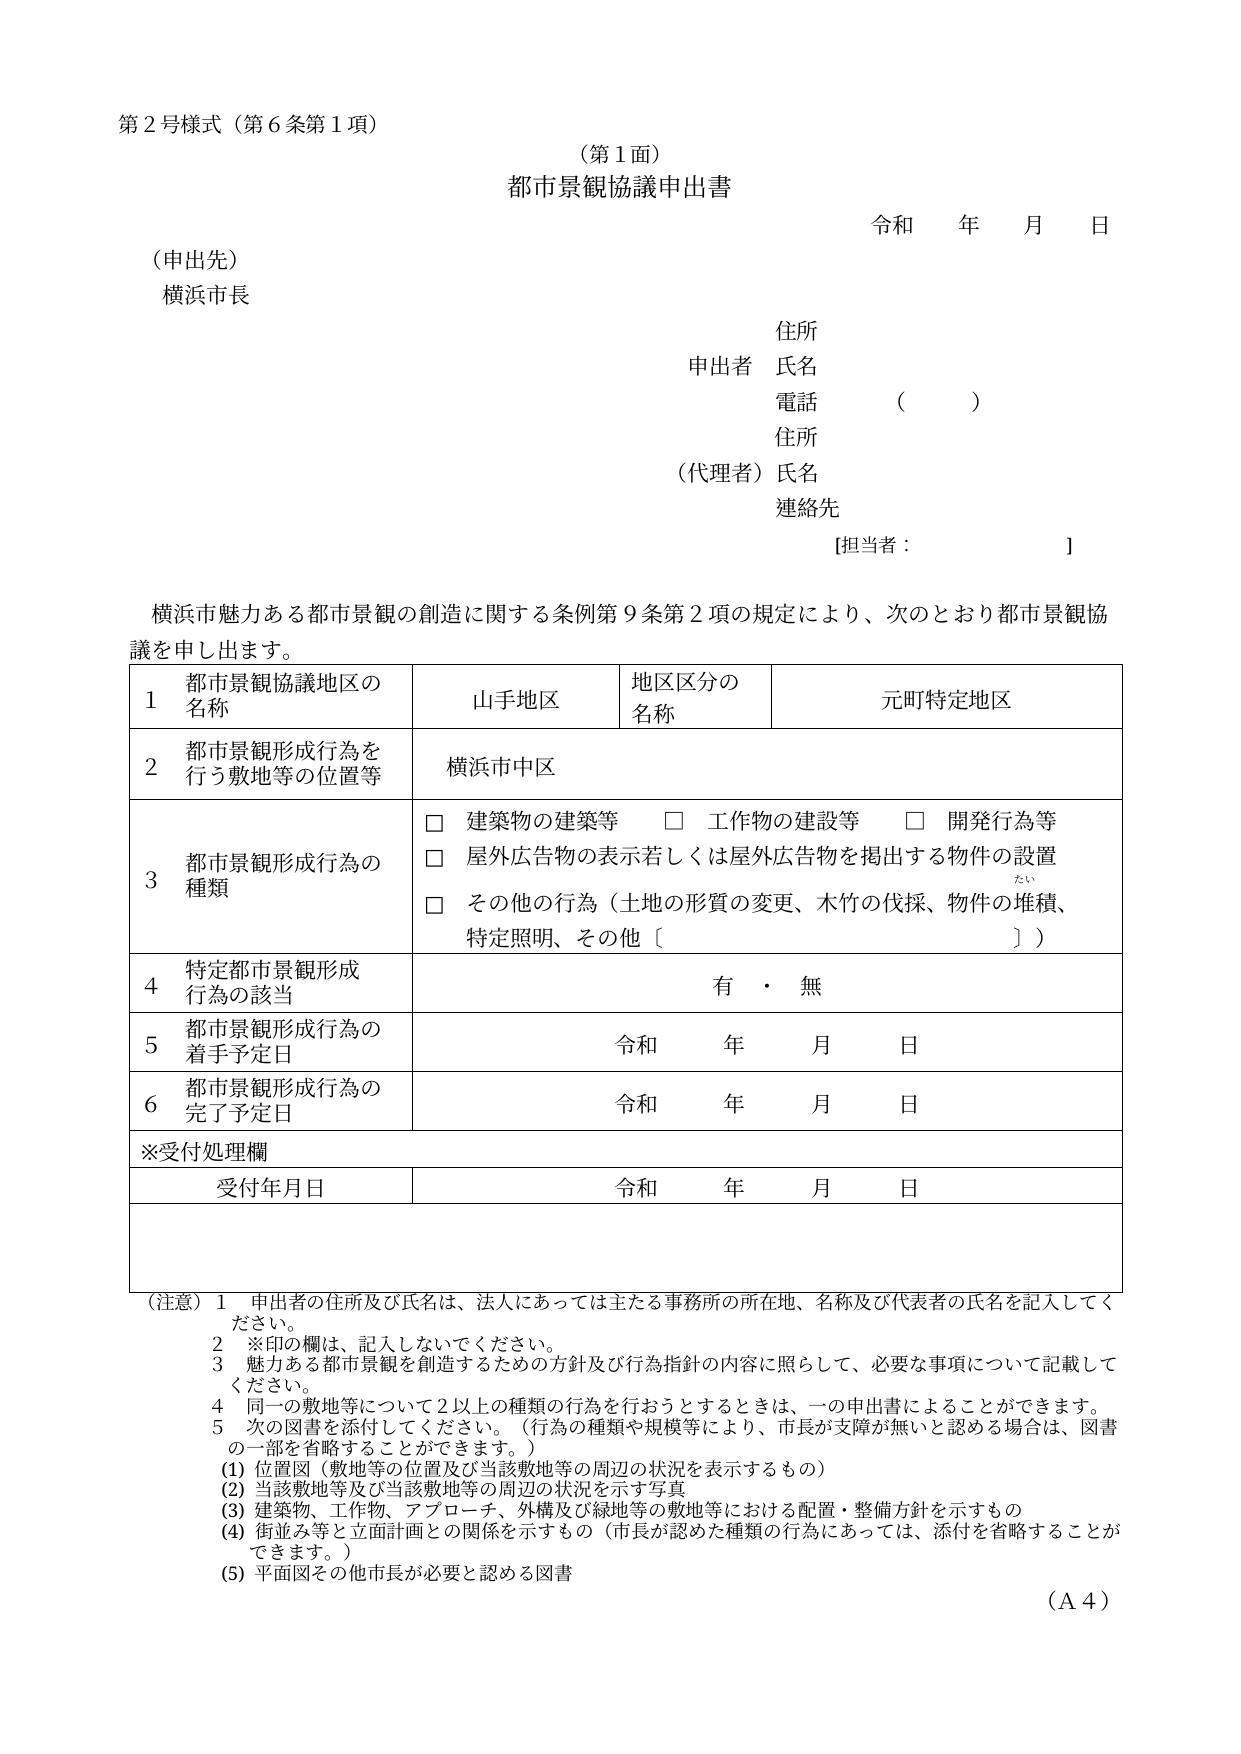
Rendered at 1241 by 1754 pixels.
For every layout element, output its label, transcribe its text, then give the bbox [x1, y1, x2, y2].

text ４ 同一の敷地等について２以上の種類の行為を行おうとするときは、一の申出書によることができます。 [209, 1397, 1122, 1418]
table_cell 都市景観形成行為の 完了予定日 [174, 1072, 412, 1130]
table_cell 地区区分の 名称 [620, 665, 771, 728]
table_cell ３ [130, 800, 174, 953]
text 第２号様式（第６条第１項） [118, 108, 1122, 138]
table_cell 令和 年 月 日 [413, 1072, 1122, 1130]
text 都市景観協議申出書 [118, 168, 1122, 204]
table_cell 山手地区 [413, 665, 619, 728]
table_cell 受付年月日 [130, 1168, 412, 1203]
table_cell ６ [130, 1072, 174, 1130]
table_cell 都市景観形成行為の 種類 [174, 800, 412, 953]
table_cell 都市景観形成行為を 行う敷地等の位置等 [174, 729, 412, 799]
text ２ ※印の欄は、記入しないでください。 [209, 1334, 1122, 1355]
table_cell 令和 年 月 日 [413, 1013, 1122, 1071]
table_cell ※受付処理欄 [130, 1131, 1122, 1167]
table_cell １ [130, 665, 174, 728]
table_cell 都市景観形成行為の 着手予定日 [174, 1013, 412, 1071]
table_cell 特定都市景観形成 行為の該当 [174, 954, 412, 1012]
text (3) 建築物、工作物、アプローチ、外構及び緑地等の敷地等における配置・整備方針を示すもの [221, 1501, 1122, 1522]
text （第１面） [118, 138, 1122, 168]
table_cell ２ [130, 729, 174, 799]
text （注意）１ 申出者の住所及び氏名は、法人にあっては主たる事務所の所在地、名称及び代表者の氏名を記入してください。 [137, 1293, 1122, 1334]
text (1) 位置図（敷地等の位置及び当該敷地等の周辺の状況を表示するもの） [221, 1459, 1122, 1480]
table_cell □ 建築物の建築等 □ 工作物の建設等 □ 開発行為等 □ 屋外広告物の表示若しくは屋外広告物を掲出する物件の設置 □ その他の行為（土地の形質の変更、木竹の伐採、物件の積、 特定照明、その他〔 〕） [413, 800, 1122, 953]
text (2) 当該敷地等及び当該敷地等の周辺の状況を示す写真 [221, 1480, 1122, 1501]
text (4) 街並み等と立面計画との関係を示すもの（市長が認めた種類の行為にあっては、添付を省略することができます。） [221, 1522, 1122, 1563]
table_cell 元町特定地区 [772, 665, 1122, 728]
text （Ａ４） [118, 1584, 1122, 1616]
table_header 令和 年 月 日 （申出先） 横浜市長 住所 申出者 氏名 電話 （ ） 住所 （代理者）氏名 連絡先 [担当者： ] 横浜市魅力ある都市景観の創造に関する条例第９条第２項の規定により、次のとおり都市景観協議を申し出ます。 [129, 204, 1122, 664]
table_cell ４ [130, 954, 174, 1012]
table_cell 都市景観協議地区の 名称 [174, 665, 412, 728]
table_cell 横浜市中区 [413, 729, 1122, 799]
table_cell ５ [130, 1013, 174, 1071]
text ５ 次の図書を添付してください。（行為の種類や規模等により、市長が支障が無いと認める場合は、図書の一部を省略することができます。） [209, 1418, 1122, 1459]
text ３ 魅力ある都市景観を創造するための方針及び行為指針の内容に照らして、必要な事項について記載してください。 [209, 1355, 1122, 1397]
table_cell 有 ・ 無 [413, 954, 1122, 1012]
table_cell [130, 1204, 1122, 1292]
table_cell 令和 年 月 日 [413, 1168, 1122, 1203]
text (5) 平面図その他市長が必要と認める図書 [221, 1563, 1122, 1584]
